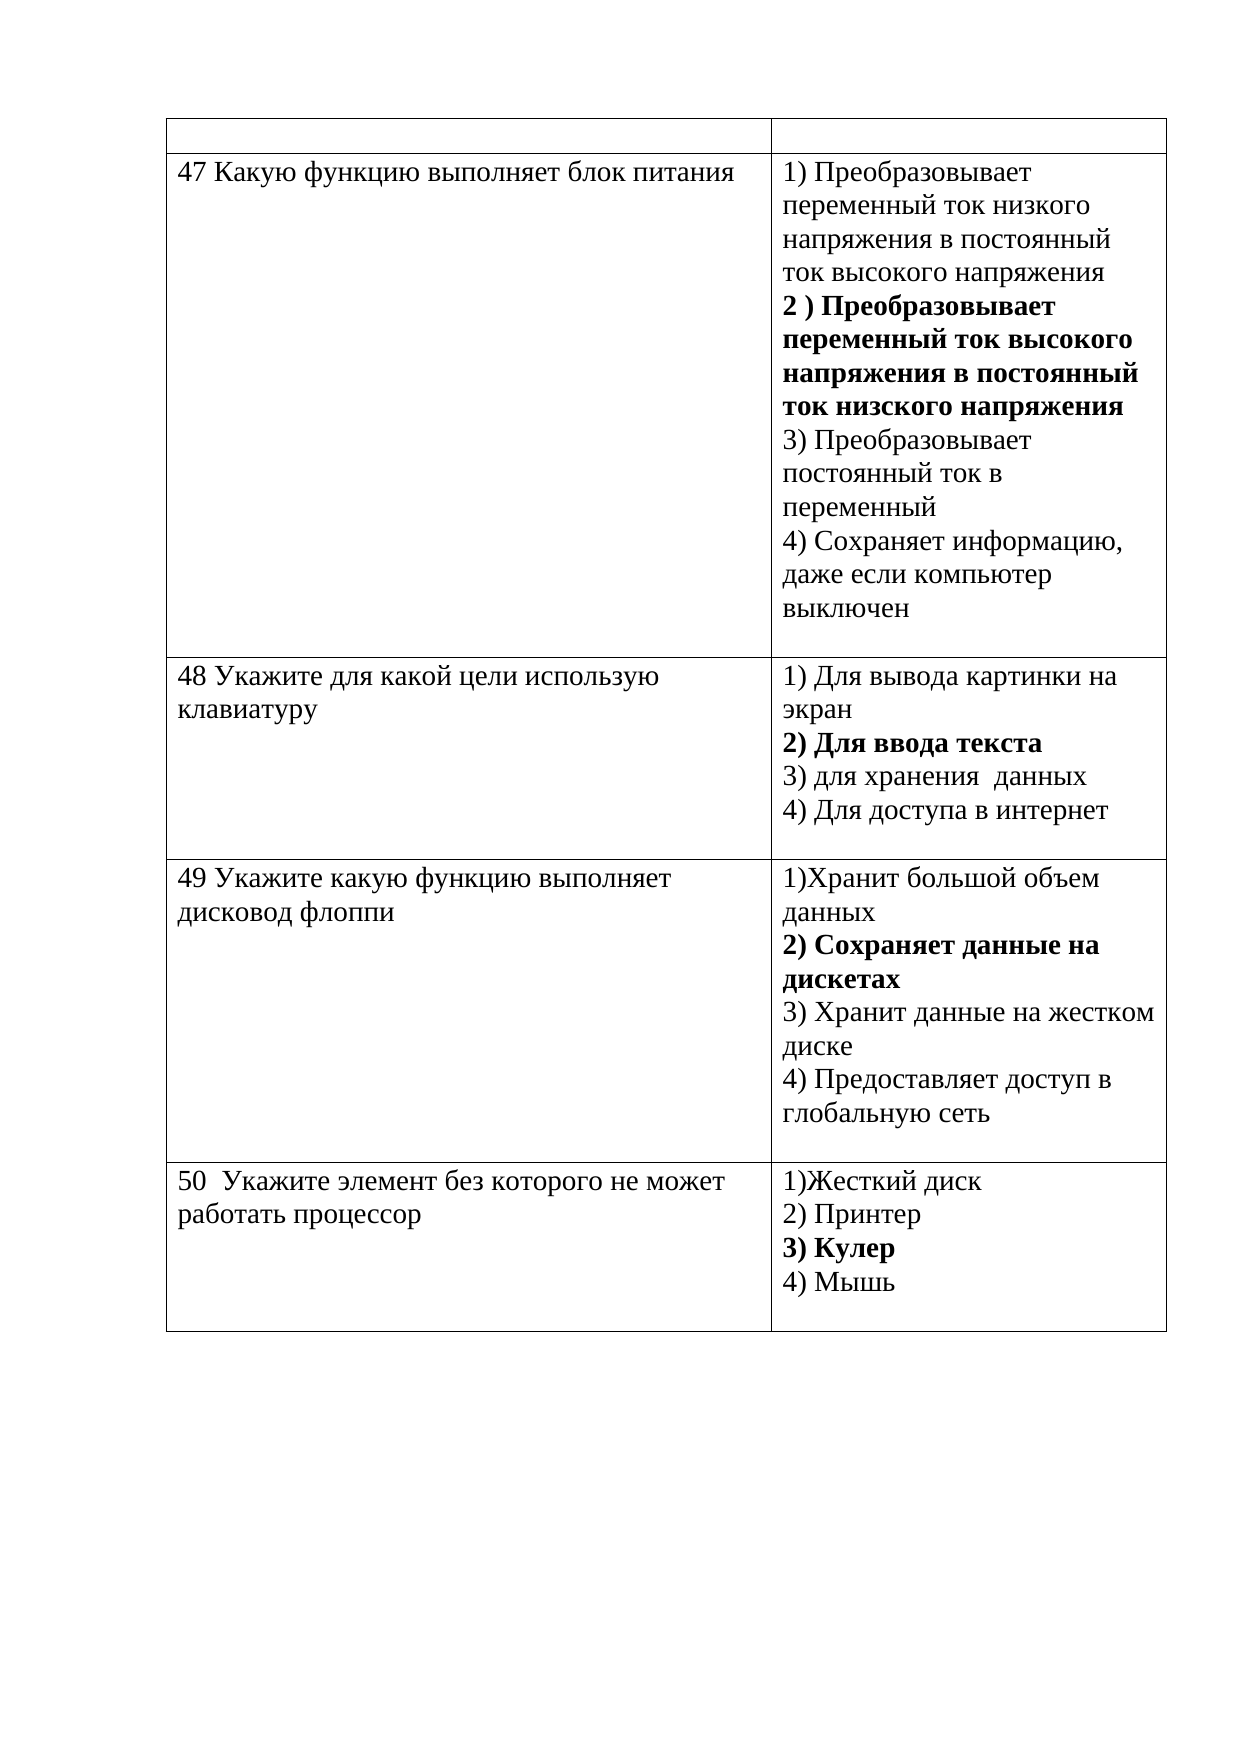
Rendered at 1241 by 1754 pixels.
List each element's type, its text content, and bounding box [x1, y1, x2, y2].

table_cell 50 Укажите элемент без которого не может работать процессор [167, 1163, 771, 1331]
table_cell 1) Преобразовывает переменный ток низкого напряжения в постоянный ток высокого напряжения 2 ) Преобразовывает переменный ток высокого напряжения в постоянный ток низского напряжения 3) Преобразовывает постоянный ток в переменный 4) Сохраняет информацию, даже если компьютер выключен [772, 154, 1166, 657]
table_cell 1) Для вывода картинки на экран 2) Для ввода текста 3) для хранения данных 4) Для доступа в интернет [772, 658, 1166, 859]
table_cell 49 Укажите какую функцию выполняет дисковод флоппи [167, 860, 771, 1162]
table_cell 1)Хранит большой объем данных 2) Сохраняет данные на дискетах 3) Хранит данные на жестком диске 4) Предоставляет доступ в глобальную сеть [772, 860, 1166, 1162]
table_cell 1)Жесткий диск 2) Принтер 3) Кулер 4) Мышь [772, 1163, 1166, 1331]
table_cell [772, 119, 1166, 153]
table_cell 47 Какую функцию выполняет блок питания [167, 154, 771, 657]
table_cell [167, 119, 771, 153]
table_cell 48 Укажите для какой цели использую клавиатуру [167, 658, 771, 859]
